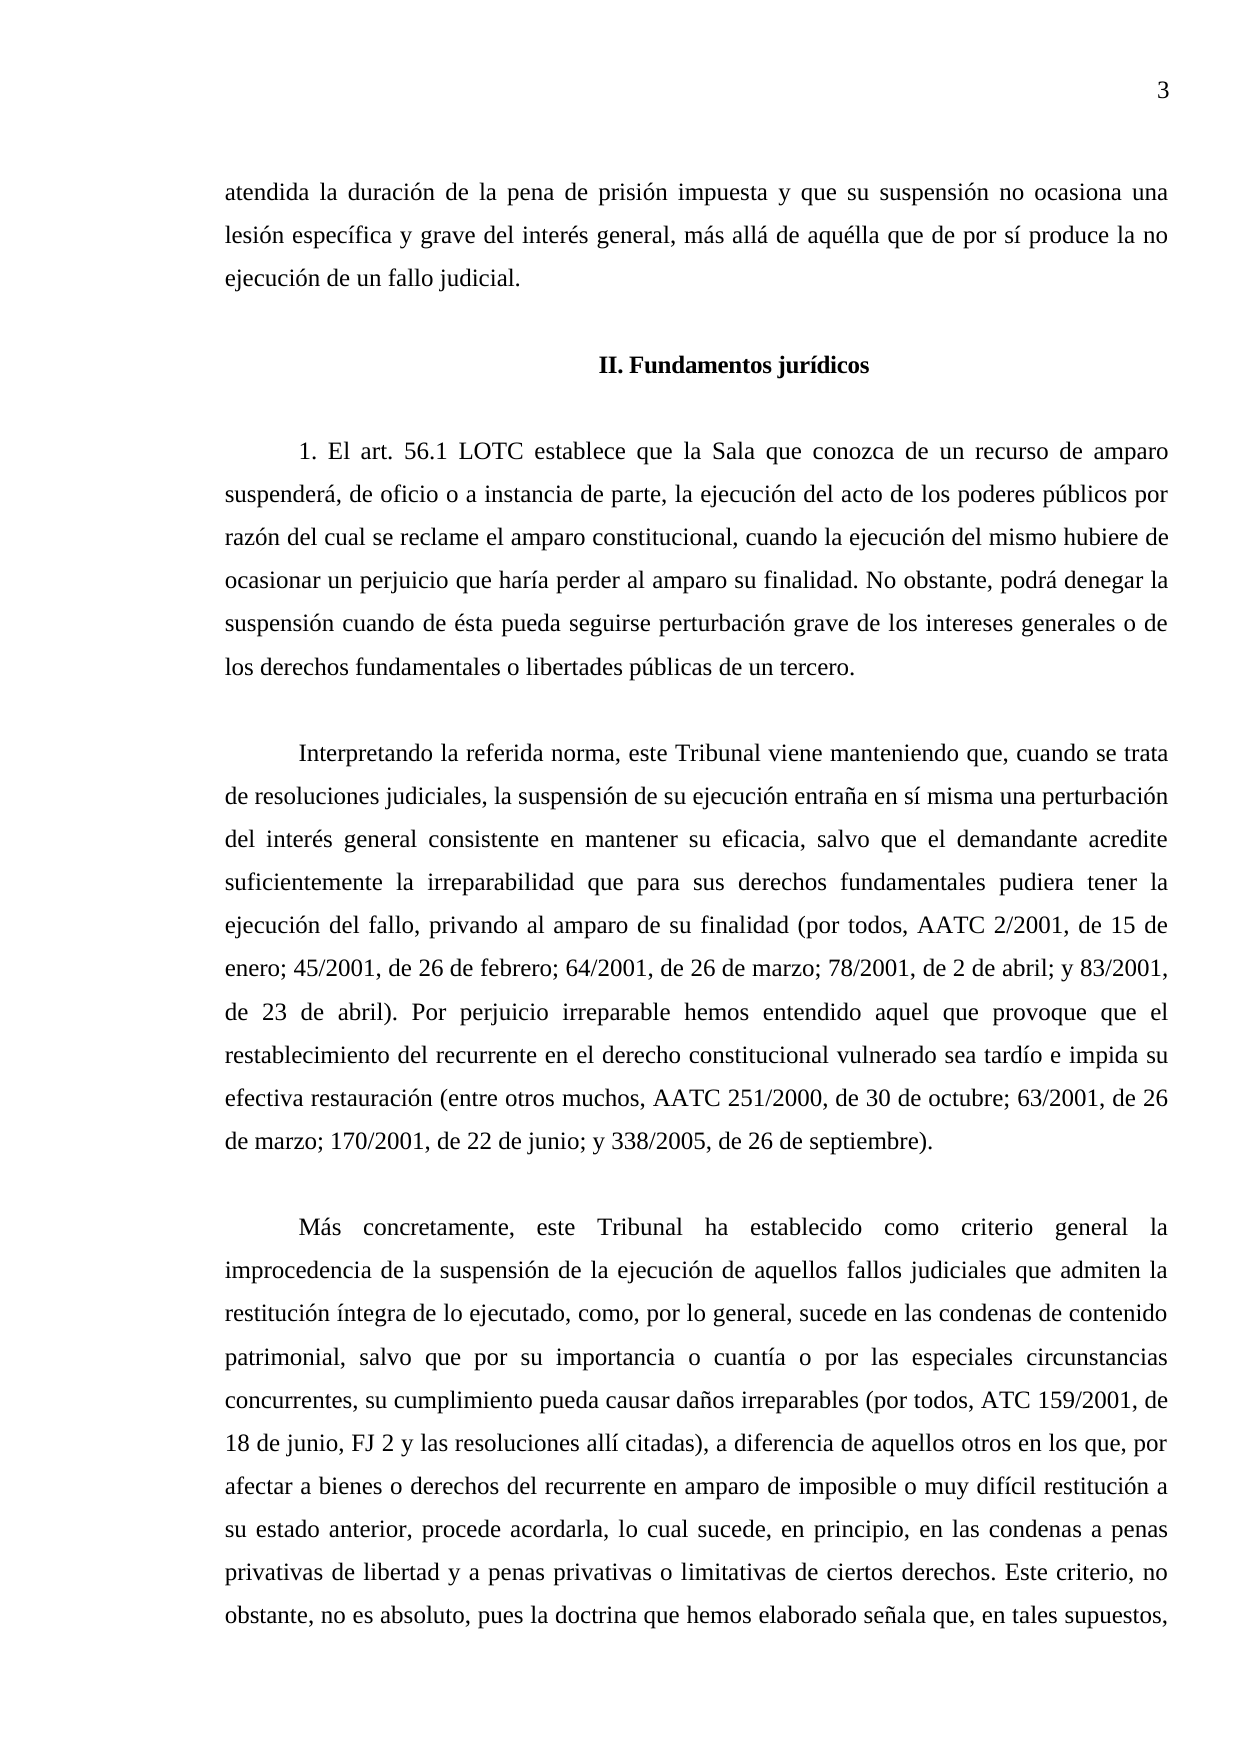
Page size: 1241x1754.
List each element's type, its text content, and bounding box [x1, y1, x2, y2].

subtitle II. Fundamentos jurídicos [224, 350, 1169, 378]
text 1. El art. 56.1 LOTC establece que la Sala que conozca de un recurso de amparo suspenderá, de oficio o a instancia de parte, la ejecución del acto de los poderes públicos por razón del cual se reclame el amparo constitucional, cuando la ejecución del mismo hubiere de ocasionar un perjuicio que haría perder al amparo su finalidad. No obstante, podrá denegar la suspensión cuando de ésta pueda seguirse perturbación grave de los intereses generales o de los derechos fundamentales o libertades públicas de un tercero. [224, 436, 1169, 680]
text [224, 1212, 1169, 1629]
text Interpretando la referida norma, este Tribunal viene manteniendo que, cuando se trata de resoluciones judiciales, la suspensión de su ejecución entraña en sí misma una perturbación del interés general consistente en mantener su eficacia, salvo que el demandante acredite suficientemente la irreparabilidad que para sus derechos fundamentales pudiera tener la ejecución del fallo, privando al amparo de su finalidad (por todos, AATC 2/2001, de 15 de enero; 45/2001, de 26 de febrero; 64/2001, de 26 de marzo; 78/2001, de 2 de abril; y 83/2001, de 23 de abril). Por perjuicio irreparable hemos entendido aquel que provoque que el restablecimiento del recurrente en el derecho constitucional vulnerado sea tardío e impida su efectiva restauración (entre otros muchos, AATC 251/2000, de 30 de octubre; 63/2001, de 26 de marzo; 170/2001, de 22 de junio; y 338/2005, de 26 de septiembre). [224, 738, 1169, 1155]
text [224, 177, 1169, 292]
